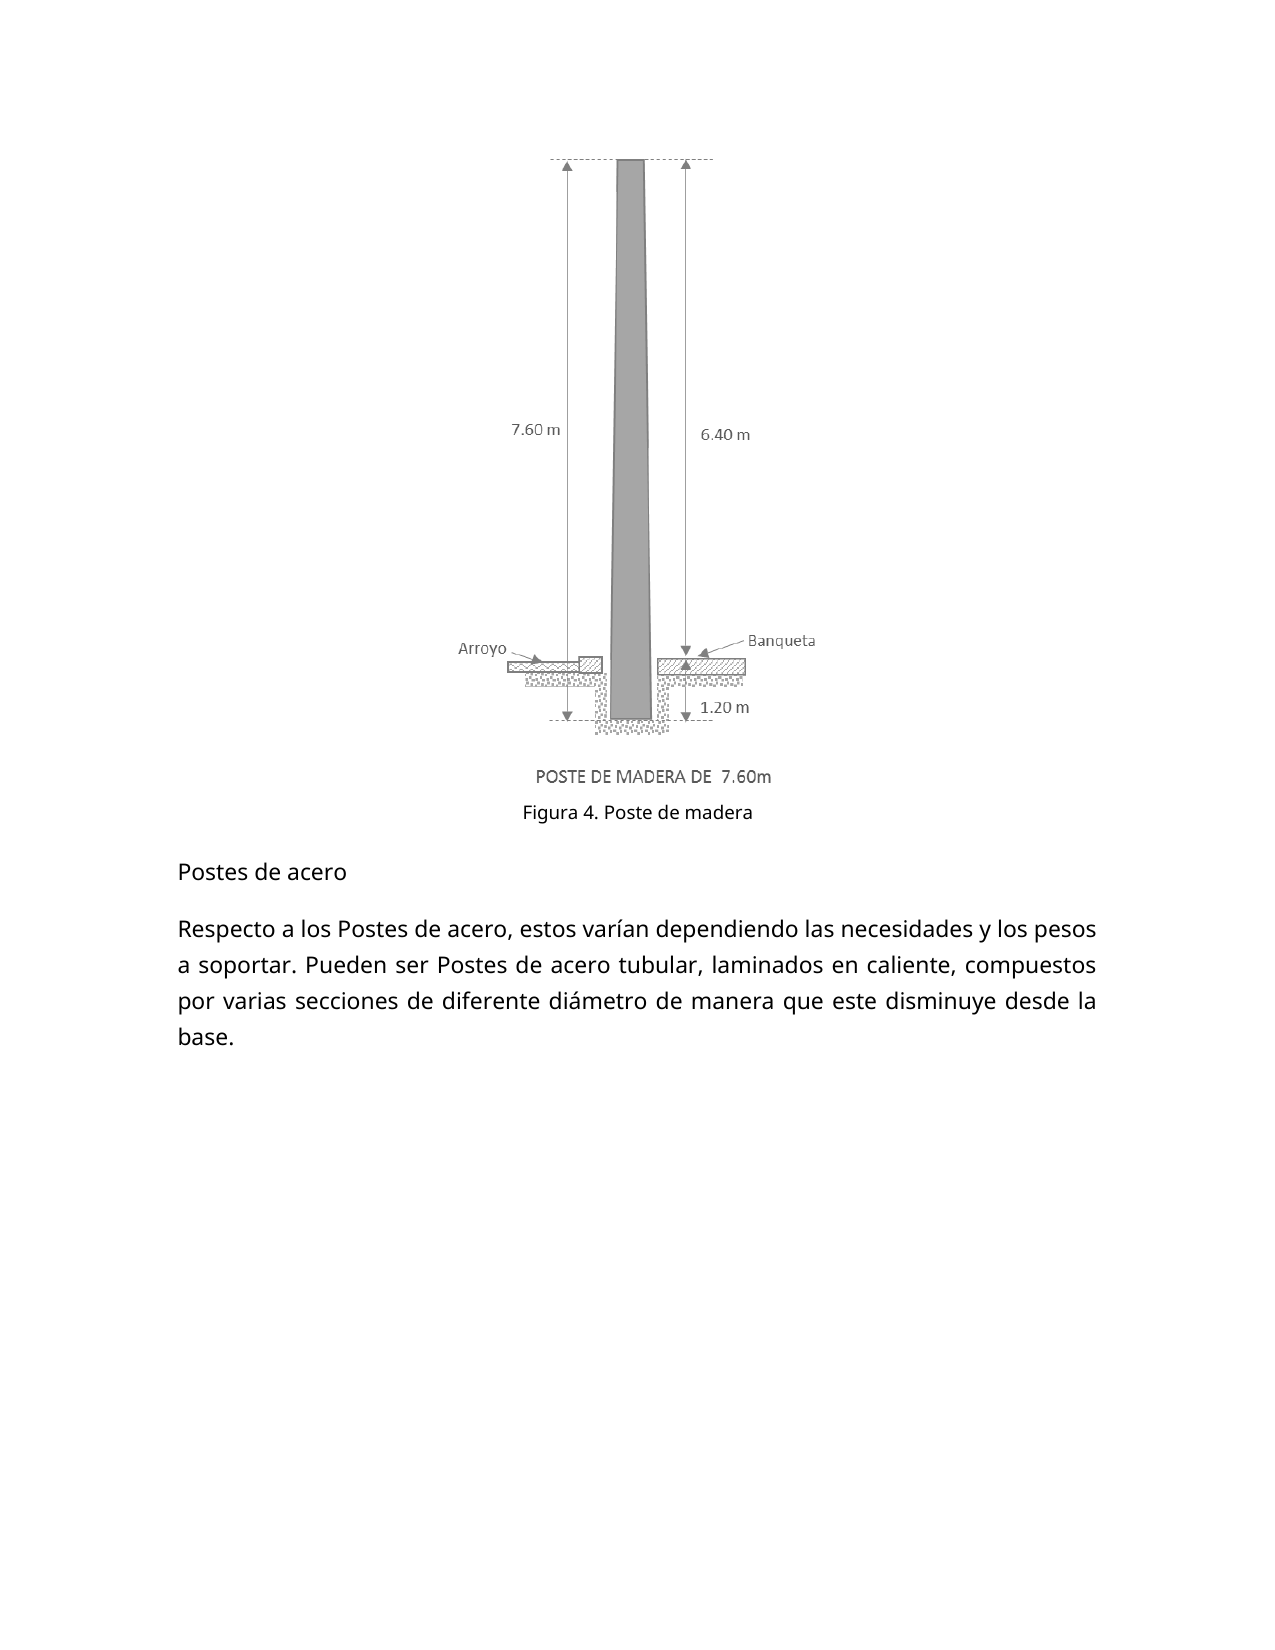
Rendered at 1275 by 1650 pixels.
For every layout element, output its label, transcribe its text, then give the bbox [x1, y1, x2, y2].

text Figura 4. Poste de madera [177, 799, 1098, 825]
text Postes de acero [177, 856, 1098, 887]
picture [445, 147, 830, 800]
text Respecto a los Postes de acero, estos varían dependiendo las necesidades y los pesos a soportar. Pueden ser Postes de acero tubular, laminados en caliente, compuestos por varias secciones de diferente diámetro de manera que este disminuye desde la base. [177, 913, 1098, 1052]
